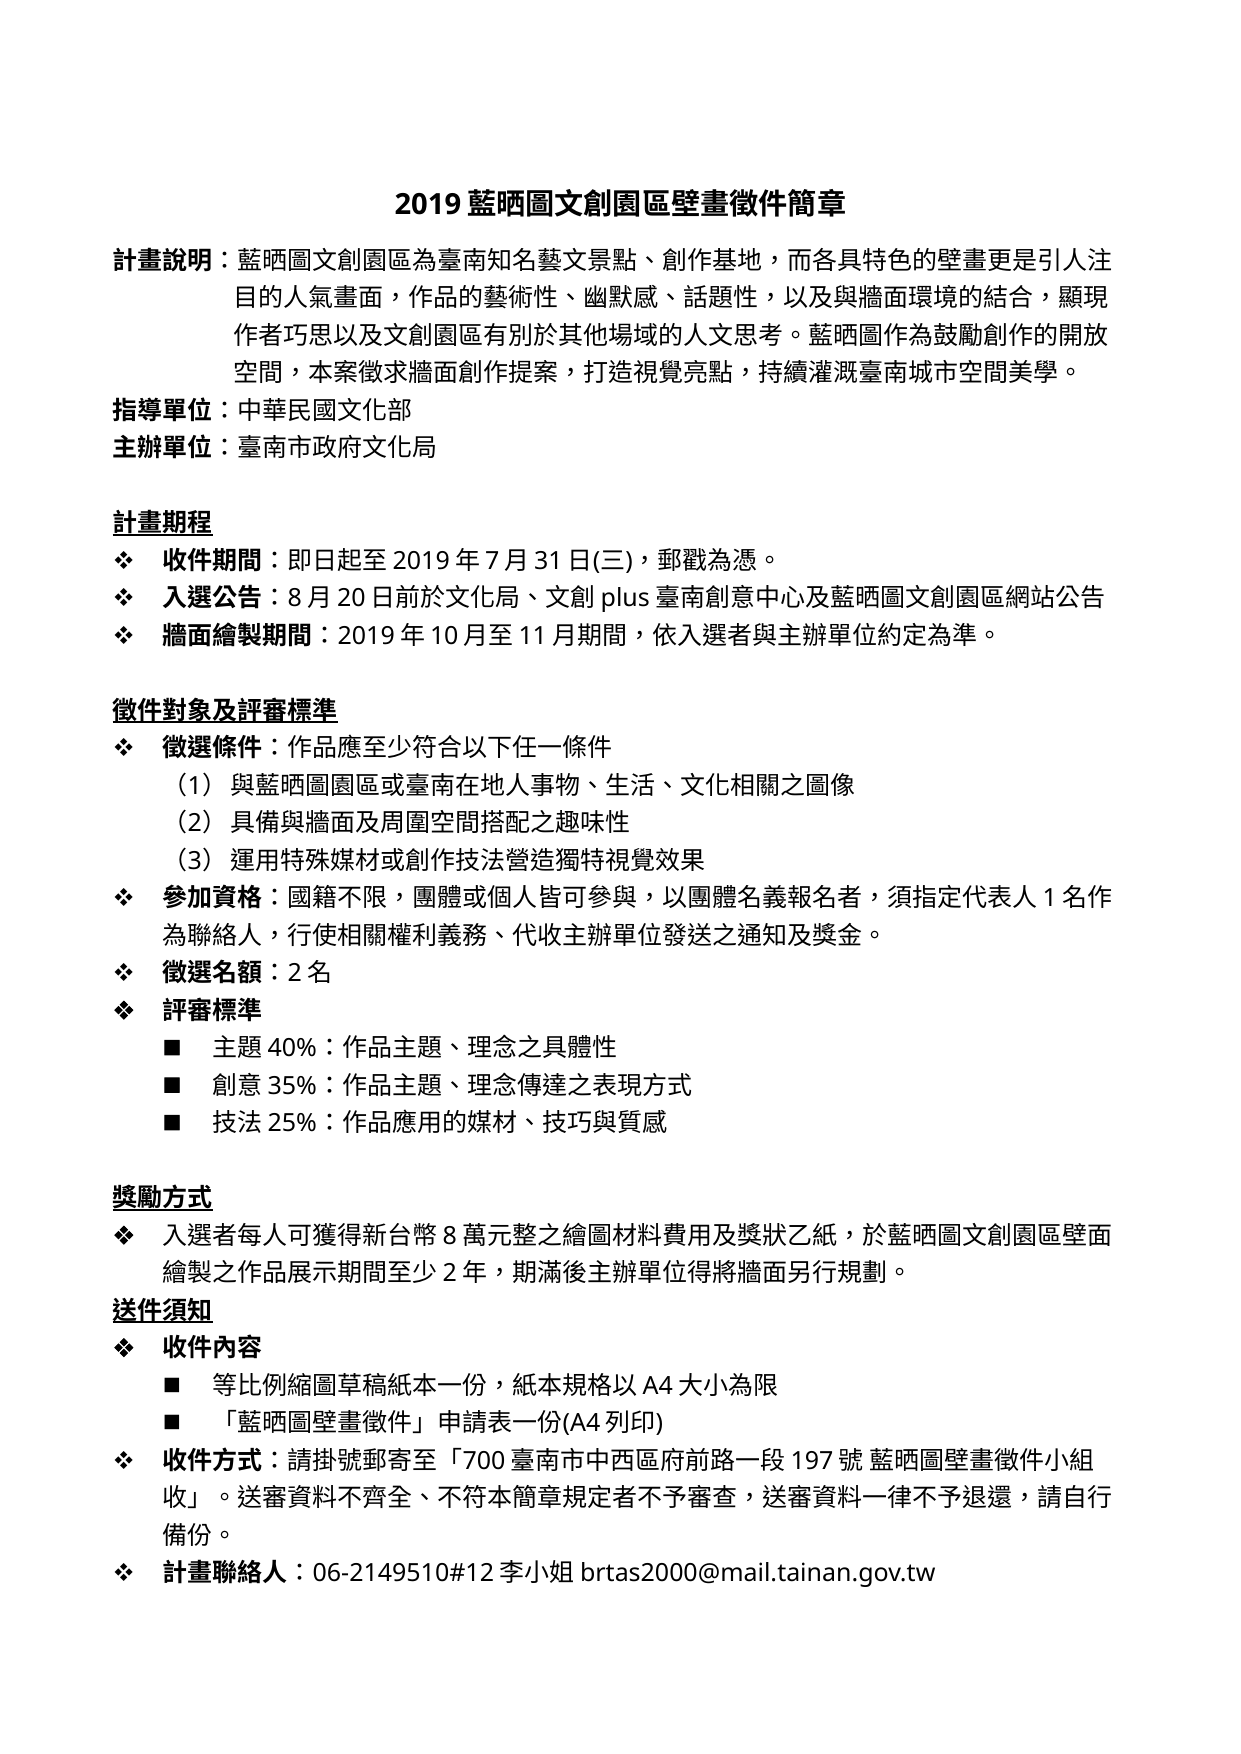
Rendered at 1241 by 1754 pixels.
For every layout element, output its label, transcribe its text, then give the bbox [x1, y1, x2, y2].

text 計畫期程 [112, 502, 1128, 539]
text 計畫說明：藍晒圖文創園區為臺南知名藝文景點、創作基地，而各具特色的壁畫更是引人注目的人氣畫面，作品的藝術性、幽默感、話題性，以及與牆面環境的結合，顯現作者巧思以及文創園區有別於其他場域的人文思考。藍晒圖作為鼓勵創作的開放空間，本案徵求牆面創作提案，打造視覺亮點，持續灌溉臺南城市空間美學。 [112, 239, 1128, 389]
text 送件須知 [112, 1289, 1128, 1327]
list 技法25%：作品應用的媒材、技巧與質感 [162, 1102, 1128, 1139]
text 2019藍晒圖文創園區壁畫徵件簡章 [112, 164, 1128, 239]
list 計畫聯絡人：06-2149510#12李小姐 brtas2000@mail.tainan.gov.tw [112, 1552, 1128, 1589]
list 入選者每人可獲得新台幣8萬元整之繪圖材料費用及獎狀乙紙，於藍晒圖文創園區壁面繪製之作品展示期間至少2年，期滿後主辦單位得將牆面另行規劃。 [112, 1214, 1128, 1289]
text 徵件對象及評審標準 [112, 689, 1128, 727]
list 主題40%：作品主題、理念之具體性 [162, 1027, 1128, 1064]
list 入選公告：8月20日前於文化局、文創plus臺南創意中心及藍晒圖文創園區網站公告 [112, 577, 1128, 614]
list 運用特殊媒材或創作技法營造獨特視覺效果 [162, 839, 1128, 877]
list 收件期間：即日起至2019年7月31日(三)，郵戳為憑。 [112, 539, 1128, 577]
text 指導單位：中華民國文化部 [112, 389, 1128, 427]
text 獎勵方式 [112, 1177, 1128, 1214]
list 牆面繪製期間：2019年10月至11月期間，依入選者與主辦單位約定為準。 [112, 614, 1128, 652]
list 與藍晒圖園區或臺南在地人事物、生活、文化相關之圖像 [162, 764, 1128, 802]
list 「藍晒圖壁畫徵件」申請表一份(A4列印) [162, 1402, 1128, 1439]
list 徵選名額：2名 [112, 952, 1128, 989]
text 主辦單位：臺南市政府文化局 [112, 427, 1128, 464]
list 收件內容 [112, 1327, 1128, 1364]
list 收件方式：請掛號郵寄至「700臺南市中西區府前路一段197號 藍晒圖壁畫徵件小組 收」。送審資料不齊全、不符本簡章規定者不予審查，送審資料一律不予退還，請自行備份。 [112, 1439, 1128, 1552]
list 參加資格：國籍不限，團體或個人皆可參與，以團體名義報名者，須指定代表人1名作為聯絡人，行使相關權利義務、代收主辦單位發送之通知及獎金。 [112, 877, 1128, 952]
list 徵選條件：作品應至少符合以下任一條件 [112, 727, 1128, 764]
list 評審標準 [112, 989, 1128, 1027]
list 創意35%：作品主題、理念傳達之表現方式 [162, 1064, 1128, 1102]
list 具備與牆面及周圍空間搭配之趣味性 [162, 802, 1128, 839]
list 等比例縮圖草稿紙本一份，紙本規格以A4大小為限 [162, 1364, 1128, 1402]
